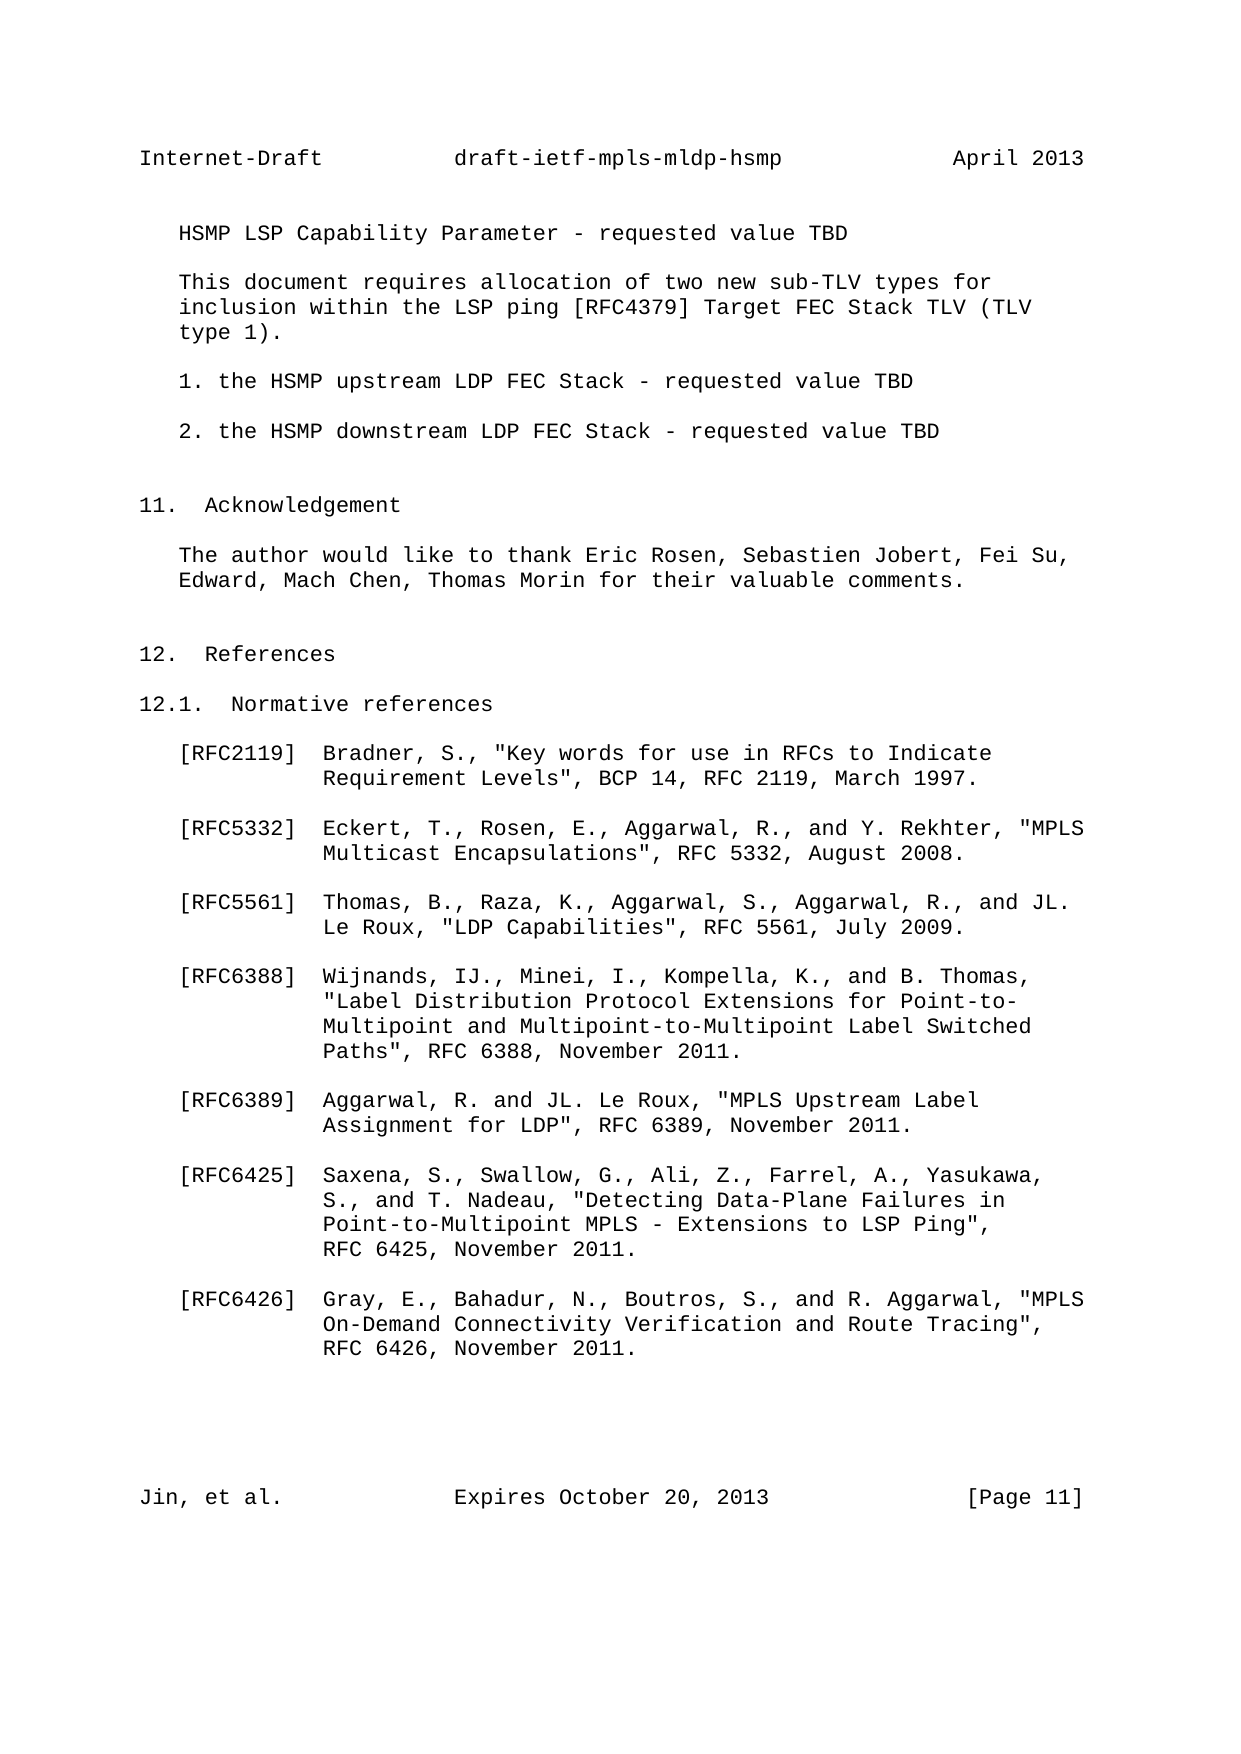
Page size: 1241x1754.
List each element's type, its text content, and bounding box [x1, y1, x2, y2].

text [RFC6425] Saxena, S., Swallow, G., Ali, Z., Farrel, A., Yasukawa, [139, 1164, 1101, 1189]
text [RFC6426] Gray, E., Bahadur, N., Boutros, S., and R. Aggarwal, "MPLS [139, 1288, 1101, 1313]
text Point-to-Multipoint MPLS - Extensions to LSP Ping", [139, 1214, 1101, 1238]
text [RFC6388] Wijnands, IJ., Minei, I., Kompella, K., and B. Thomas, [139, 966, 1101, 991]
text [RFC5561] Thomas, B., Raza, K., Aggarwal, S., Aggarwal, R., and JL. [139, 891, 1101, 916]
text [RFC6389] Aggarwal, R. and JL. Le Roux, "MPLS Upstream Label [139, 1090, 1101, 1114]
text [RFC2119] Bradner, S., "Key words for use in RFCs to Indicate [139, 743, 1101, 767]
text On-Demand Connectivity Verification and Route Tracing", [139, 1313, 1101, 1338]
text type 1). [139, 321, 1101, 346]
text RFC 6425, November 2011. [139, 1238, 1101, 1263]
text RFC 6426, November 2011. [139, 1338, 1101, 1362]
text Le Roux, "LDP Capabilities", RFC 5561, July 2009. [139, 916, 1101, 941]
text This document requires allocation of two new sub-TLV types for [139, 272, 1101, 296]
text Jin, et al. Expires October 20, 2013 [Page 11] [139, 1486, 1101, 1511]
text 11. Acknowledgement [139, 495, 1101, 519]
text Requirement Levels", BCP 14, RFC 2119, March 1997. [139, 767, 1101, 792]
text Multipoint and Multipoint-to-Multipoint Label Switched [139, 1015, 1101, 1040]
text Multicast Encapsulations", RFC 5332, August 2008. [139, 842, 1101, 867]
text [RFC5332] Eckert, T., Rosen, E., Aggarwal, R., and Y. Rekhter, "MPLS [139, 817, 1101, 842]
text S., and T. Nadeau, "Detecting Data-Plane Failures in [139, 1189, 1101, 1214]
text Internet-Draft draft-ietf-mpls-mldp-hsmp April 2013 [139, 148, 1101, 172]
text 12.1. Normative references [139, 693, 1101, 718]
text Edward, Mach Chen, Thomas Morin for their valuable comments. [139, 569, 1101, 594]
text 12. References [139, 643, 1101, 668]
text inclusion within the LSP ping [RFC4379] Target FEC Stack TLV (TLV [139, 296, 1101, 321]
text The author would like to thank Eric Rosen, Sebastien Jobert, Fei Su, [139, 544, 1101, 569]
text 2. the HSMP downstream LDP FEC Stack - requested value TBD [139, 420, 1101, 445]
text "Label Distribution Protocol Extensions for Point-to- [139, 991, 1101, 1015]
text Paths", RFC 6388, November 2011. [139, 1040, 1101, 1065]
text 1. the HSMP upstream LDP FEC Stack - requested value TBD [139, 371, 1101, 396]
text HSMP LSP Capability Parameter - requested value TBD [139, 222, 1101, 247]
text Assignment for LDP", RFC 6389, November 2011. [139, 1114, 1101, 1139]
